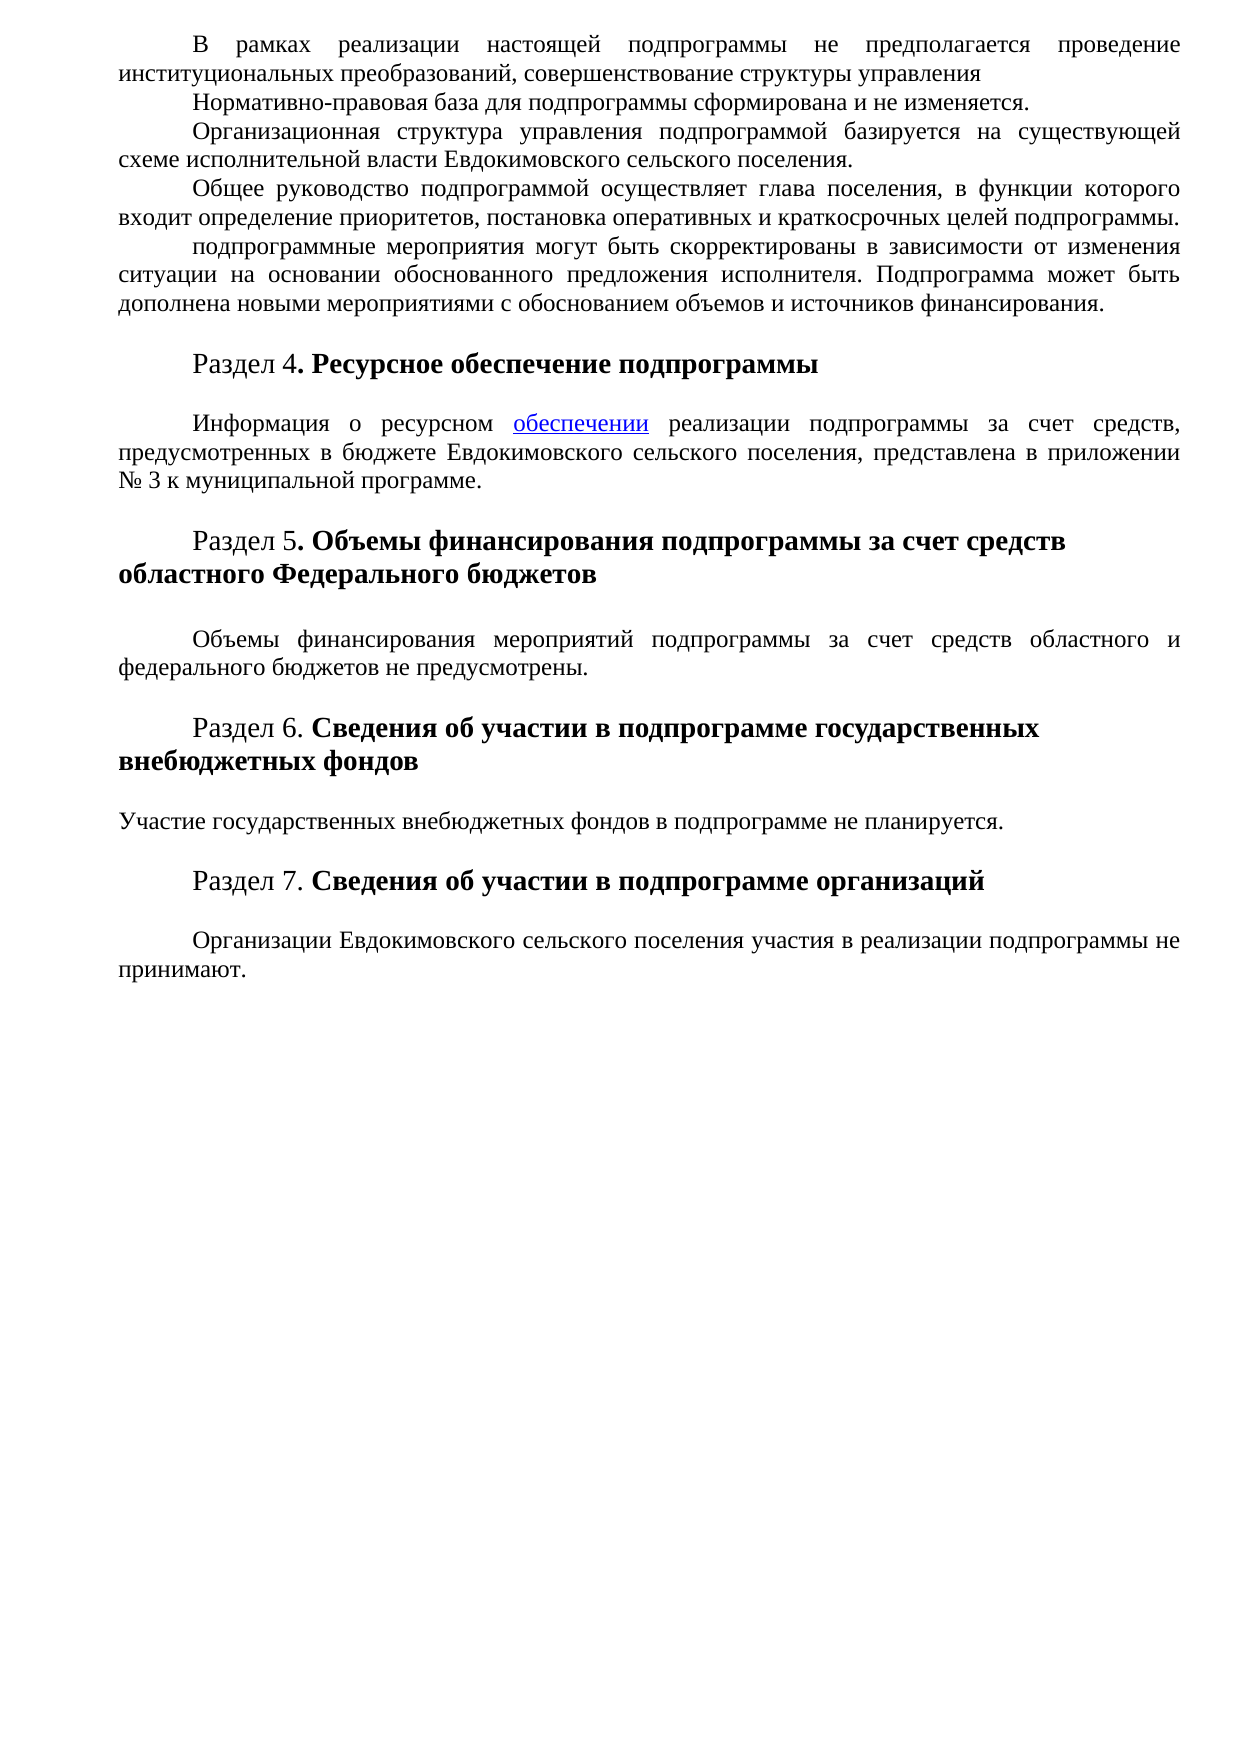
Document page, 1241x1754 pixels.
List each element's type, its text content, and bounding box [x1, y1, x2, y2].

text Общее руководство подпрограммой осуществляет глава поселения, в функции которого входит определение приоритетов, постановка оперативных и краткосрочных целей подпрограммы. [118, 173, 1181, 231]
text Объемы финансирования мероприятий подпрограммы за счет средств областного и федерального бюджетов не предусмотрены. [118, 624, 1181, 681]
text Нормативно-правовая база для подпрограммы сформирована и не изменяется. [118, 87, 1181, 116]
text подпрограммные мероприятия могут быть скорректированы в зависимости от изменения ситуации на основании обоснованного предложения исполнителя. Подпрограмма может быть дополнена новыми мероприятиями с обоснованием объемов и источников финансирования. [118, 231, 1181, 317]
text Раздел 6. Сведения об участии в подпрограмме государственных внебюджетных фондов [118, 710, 1196, 777]
text Раздел 4. Ресурсное обеспечение подпрограммы [118, 346, 1181, 379]
text Раздел 7. Сведения об участии в подпрограмме организаций [59, 863, 1196, 897]
text Организационная структура управления подпрограммой базируется на существующей схеме исполнительной власти Евдокимовского сельского поселения. [118, 116, 1181, 173]
text Информация о ресурсном обеспечении реализации подпрограммы за счет средств, предусмотренных в бюджете Евдокимовского сельского поселения, представлена в приложении № 3 к муниципальной программе. [118, 408, 1181, 494]
text Организации Евдокимовского сельского поселения участия в реализации подпрограммы не принимают. [118, 926, 1181, 983]
text Раздел 5. Объемы финансирования подпрограммы за счет средств областного Федерального бюджетов [118, 523, 1181, 590]
text Участие государственных внебюджетных фондов в подпрограмме не планируется. [118, 806, 1181, 834]
text В рамках реализации настоящей подпрограммы не предполагается проведение институциональных преобразований, совершенствование структуры управления [118, 29, 1181, 87]
